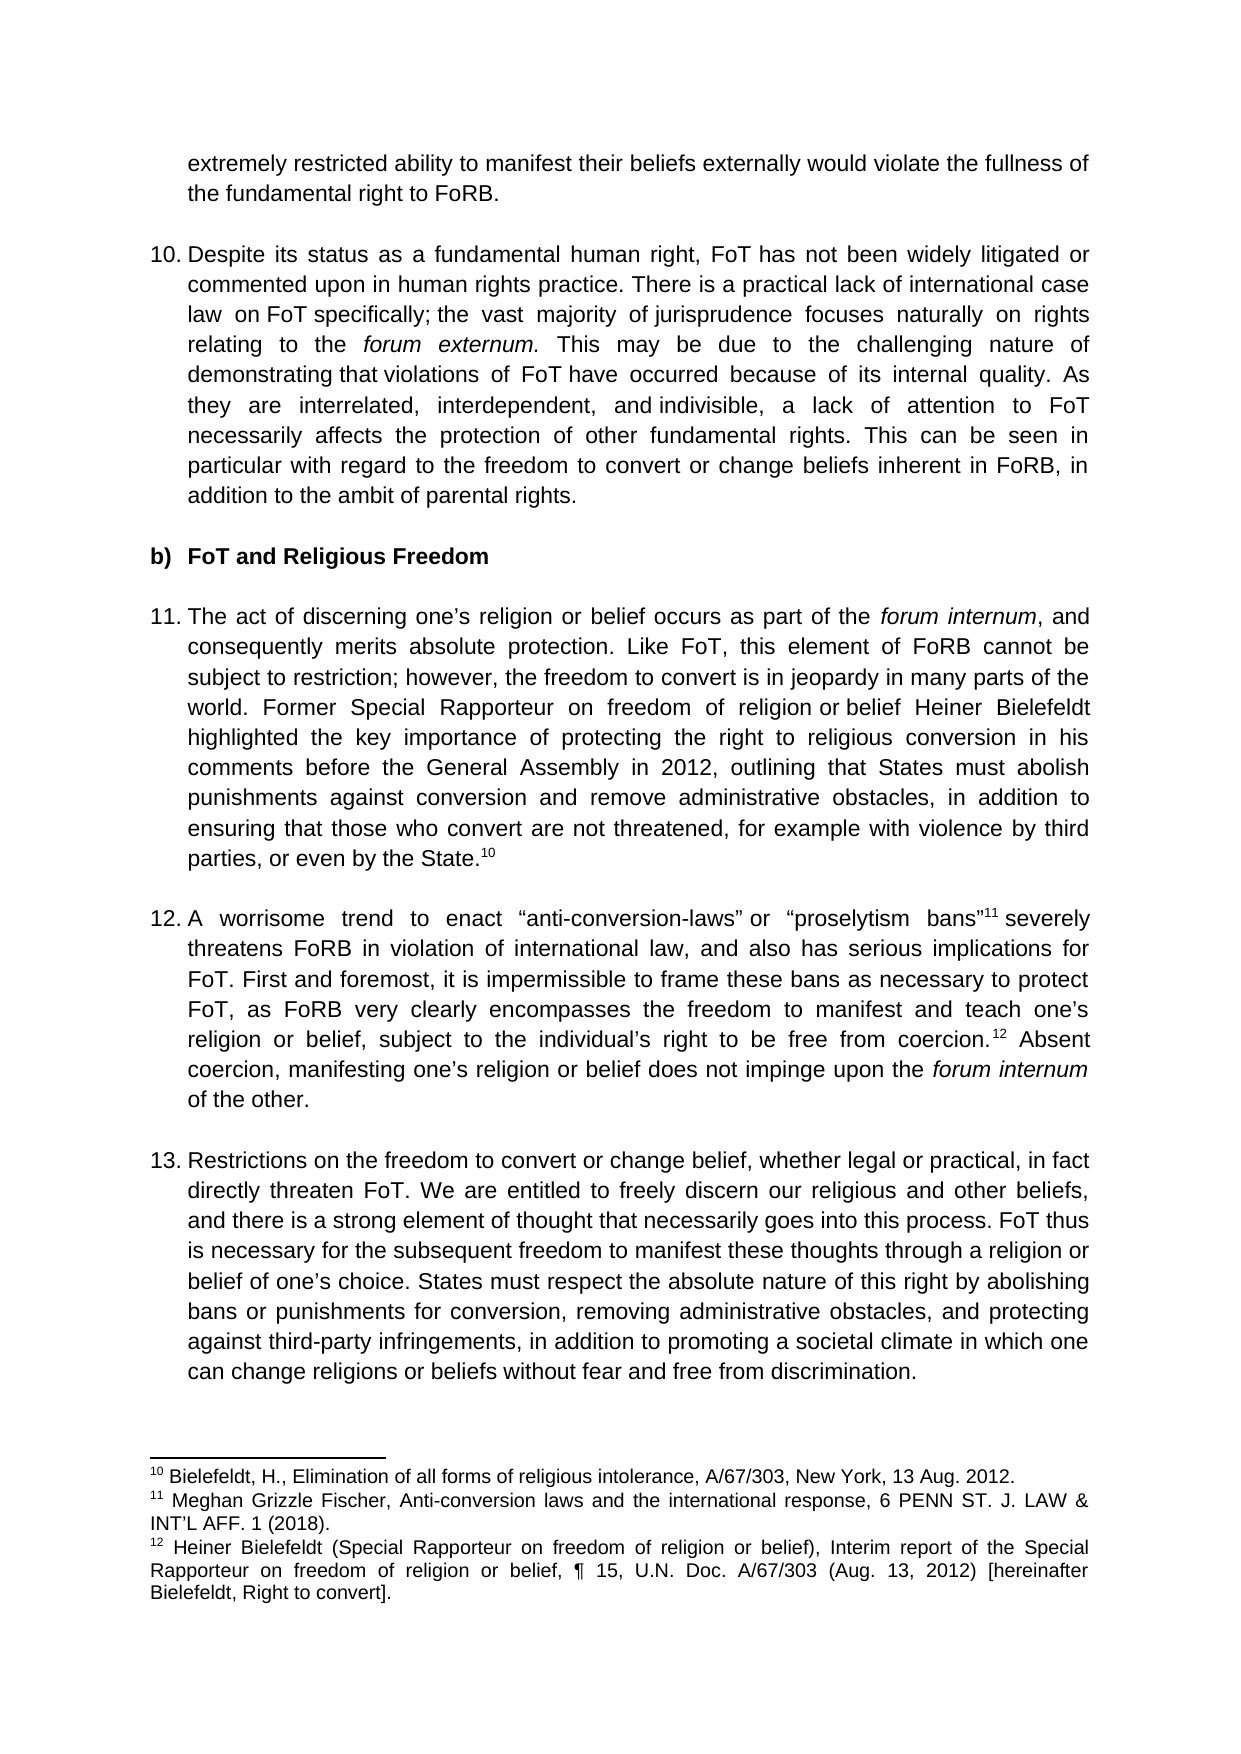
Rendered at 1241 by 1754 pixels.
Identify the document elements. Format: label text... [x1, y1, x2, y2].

list A worrisome trend to enact “anti-conversion-laws” or “proselytism bans” severely threatens FoRB in violation of international law, and also has serious implications for FoT. First and foremost, it is impermissible to frame these bans as necessary to protect FoT, as FoRB very clearly encompasses the freedom to manifest and teach one’s religion or belief, subject to the individual’s right to be free from coercion. Absent coercion, manifesting one’s religion or belief does not impinge upon the forum internum of the other. [150, 905, 1090, 1113]
list The act of discerning one’s religion or belief occurs as part of the forum internum, and consequently merits absolute protection. Like FoT, this element of FoRB cannot be subject to restriction; however, the freedom to convert is in jeopardy in many parts of the world. Former Special Rapporteur on freedom of religion or belief Heiner Bielefeldt highlighted the key importance of protecting the right to religious conversion in his comments before the General Assembly in 2012, outlining that States must abolish punishments against conversion and remove administrative obstacles, in addition to ensuring that those who convert are not threatened, for example with violence by third parties, or even by the State. [150, 603, 1090, 871]
list Restrictions on the freedom to convert or change belief, whether legal or practical, in fact directly threaten FoT. We are entitled to freely discern our religious and other beliefs, and there is a strong element of thought that necessarily goes into this process. FoT thus is necessary for the subsequent freedom to manifest these thoughts through a religion or belief of one’s choice. States must respect the absolute nature of this right by abolishing bans or punishments for conversion, removing administrative obstacles, and protecting against third-party infringements, in addition to promoting a societal climate in which one can change religions or beliefs without fear and free from discrimination. [150, 1147, 1090, 1385]
list Despite its status as a fundamental human right, FoT has not been widely litigated or commented upon in human rights practice. There is a practical lack of international case law on FoT specifically; the vast majority of jurisprudence focuses naturally on rights relating to the forum externum. This may be due to the challenging nature of demonstrating that violations of FoT have occurred because of its internal quality. As they are interrelated, interdependent, and indivisible, a lack of attention to FoT necessarily affects the protection of other fundamental rights. This can be seen in particular with regard to the freedom to convert or change beliefs inherent in FoRB, in addition to the ambit of parental rights. [150, 241, 1090, 539]
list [150, 150, 1090, 207]
list FoT and Religious Freedom [150, 543, 1090, 599]
